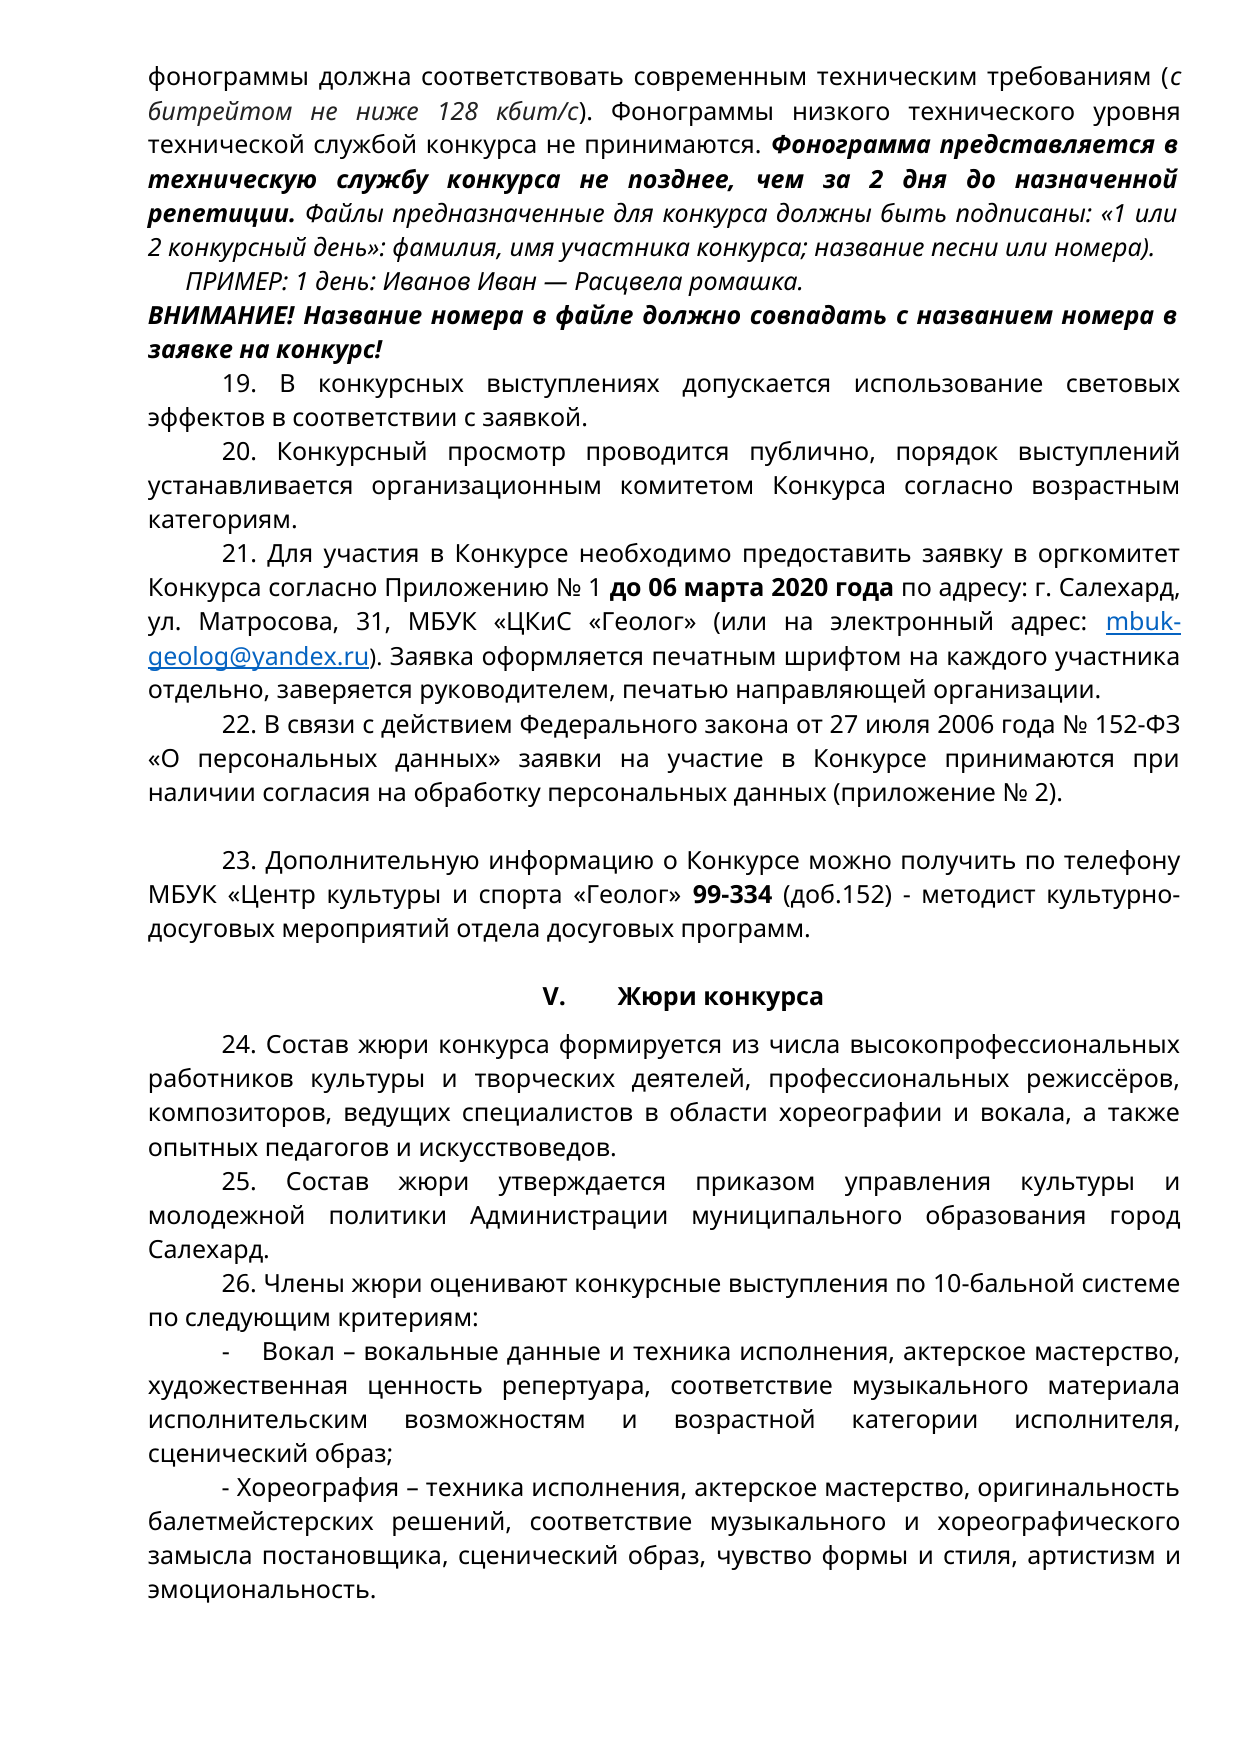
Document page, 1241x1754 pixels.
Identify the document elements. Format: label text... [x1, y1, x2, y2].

text ВНИМАНИЕ! Название номера в файле должно совпадать с названием номера в заявке на конкурс! [148, 297, 1181, 366]
list ПРИМЕР: 1 день: Иванов Иван — Расцвела ромашка. [185, 263, 1181, 297]
list 21. Для участия в Конкурсе необходимо предоставить заявку в оргкомитет Конкурса согласно Приложению № 1 до 06 марта 2020 года по адресу: г. Салехард, ул. Матросова, 31, МБУК «ЦКиС «Геолог» (или на электронный адрес: mbuk-geolog@yandex.ru). Заявка оформляется печатным шрифтом на каждого участника отдельно, заверяется руководителем, печатью направляющей организации. [148, 536, 1181, 706]
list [148, 59, 1181, 263]
list Жюри конкурса [185, 979, 1181, 1013]
text - Хореография – техника исполнения, актерское мастерство, оригинальность балетмейстерских решений, соответствие музыкального и хореографического замысла постановщика, сценический образ, чувство формы и стиля, артистизм и эмоциональность. [148, 1470, 1181, 1606]
text 24. Состав жюри конкурса формируется из числа высокопрофессиональных работников культуры и творческих деятелей, профессиональных режиссёров, композиторов, ведущих специалистов в области хореографии и вокала, а также опытных педагогов и искусствоведов. [148, 1027, 1181, 1163]
list 23. Дополнительную информацию о Конкурсе можно получить по телефону МБУК «Центр культуры и спорта «Геолог» 99-334 (доб.152) - методист культурно-досуговых мероприятий отдела досуговых программ. [148, 842, 1181, 945]
list 20. Конкурсный просмотр проводится публично, порядок выступлений устанавливается организационным комитетом Конкурса согласно возрастным категориям. [148, 434, 1181, 536]
text - Вокал – вокальные данные и техника исполнения, актерское мастерство, художественная ценность репертуара, соответствие музыкального материала исполнительским возможностям и возрастной категории исполнителя, сценический образ; [148, 1333, 1181, 1470]
list 19. В конкурсных выступлениях допускается использование световых эффектов в соответствии с заявкой. [148, 366, 1181, 434]
list 22. В связи с действием Федерального закона от 27 июля 2006 года № 152-ФЗ «О персональных данных» заявки на участие в Конкурсе принимаются при наличии согласия на обработку персональных данных (приложение № 2). [148, 706, 1181, 808]
text 26. Члены жюри оценивают конкурсные выступления по 10-бальной системе по следующим критериям: [148, 1265, 1181, 1333]
text 25. Состав жюри утверждается приказом управления культуры и молодежной политики Администрации муниципального образования город Салехард. [148, 1163, 1181, 1265]
